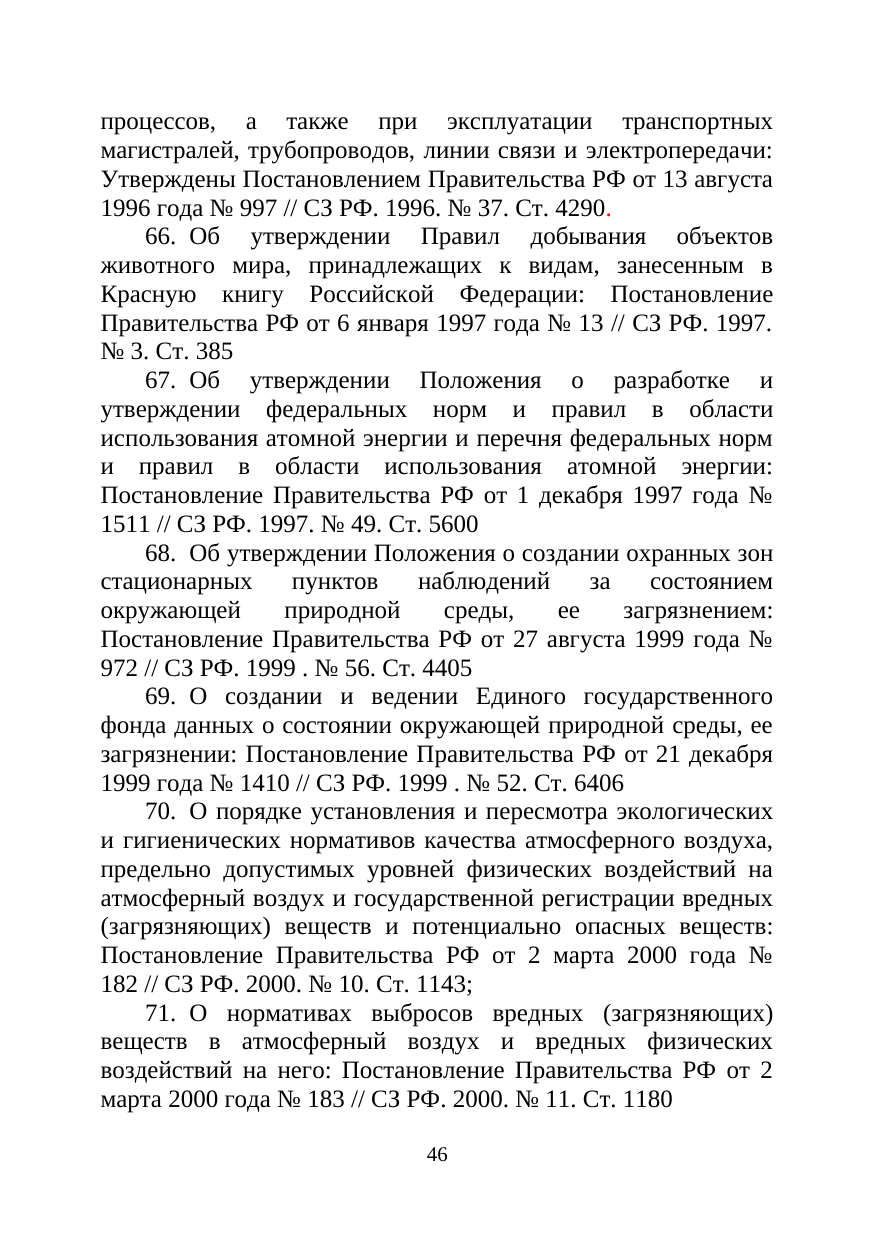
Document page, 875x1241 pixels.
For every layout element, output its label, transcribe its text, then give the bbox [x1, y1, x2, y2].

list Об утверждении Положения о разработке и утверждении федеральных норм и правил в области использования атомной энергии и перечня федеральных норм и правил в области использования атомной энергии: Постановление Правительства РФ от 1 декабря 1997 года № 1511 // СЗ РФ. 1997. № 49. Ст. 5600 [100, 365, 774, 538]
list Об утверждении Положения о создании охранных зон стационарных пунктов наблюдений за состоянием окружающей природной среды, ее загрязнением: Постановление Правительства РФ от 27 августа 1999 года № 972 // СЗ РФ. 1999 . № 56. Ст. 4405 [100, 538, 774, 681]
list О порядке установления и пересмотра экологических и гигиенических нормативов качества атмосферного воздуха, предельно допустимых уровней физических воздействий на атмосферный воздух и государственной регистрации вредных (загрязняющих) веществ и потенциально опасных веществ: Постановление Правительства РФ от 2 марта 2000 года № 182 // СЗ РФ. 2000. № 10. Ст. 1143; [100, 796, 774, 998]
list О создании и ведении Единого государственного фонда данных о состоянии окружающей природной среды, ее загрязнении: Постановление Правительства РФ от 21 декабря 1999 года № 1410 // СЗ РФ. 1999 . № 52. Ст. 6406 [100, 681, 774, 796]
list О нормативах выбросов вредных (загрязняющих) веществ в атмосферный воздух и вредных физических воздействий на него: Постановление Правительства РФ от 2 марта 2000 года № 183 // СЗ РФ. 2000. № 11. Ст. 1180 [100, 998, 774, 1113]
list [100, 106, 774, 221]
list Об утверждении Правил добывания объектов животного мира, принадлежащих к видам, занесенным в Красную книгу Российской Федерации: Постановление Правительства РФ от 6 января 1997 года № 13 // СЗ РФ. 1997. № 3. Ст. 385 [100, 221, 774, 365]
